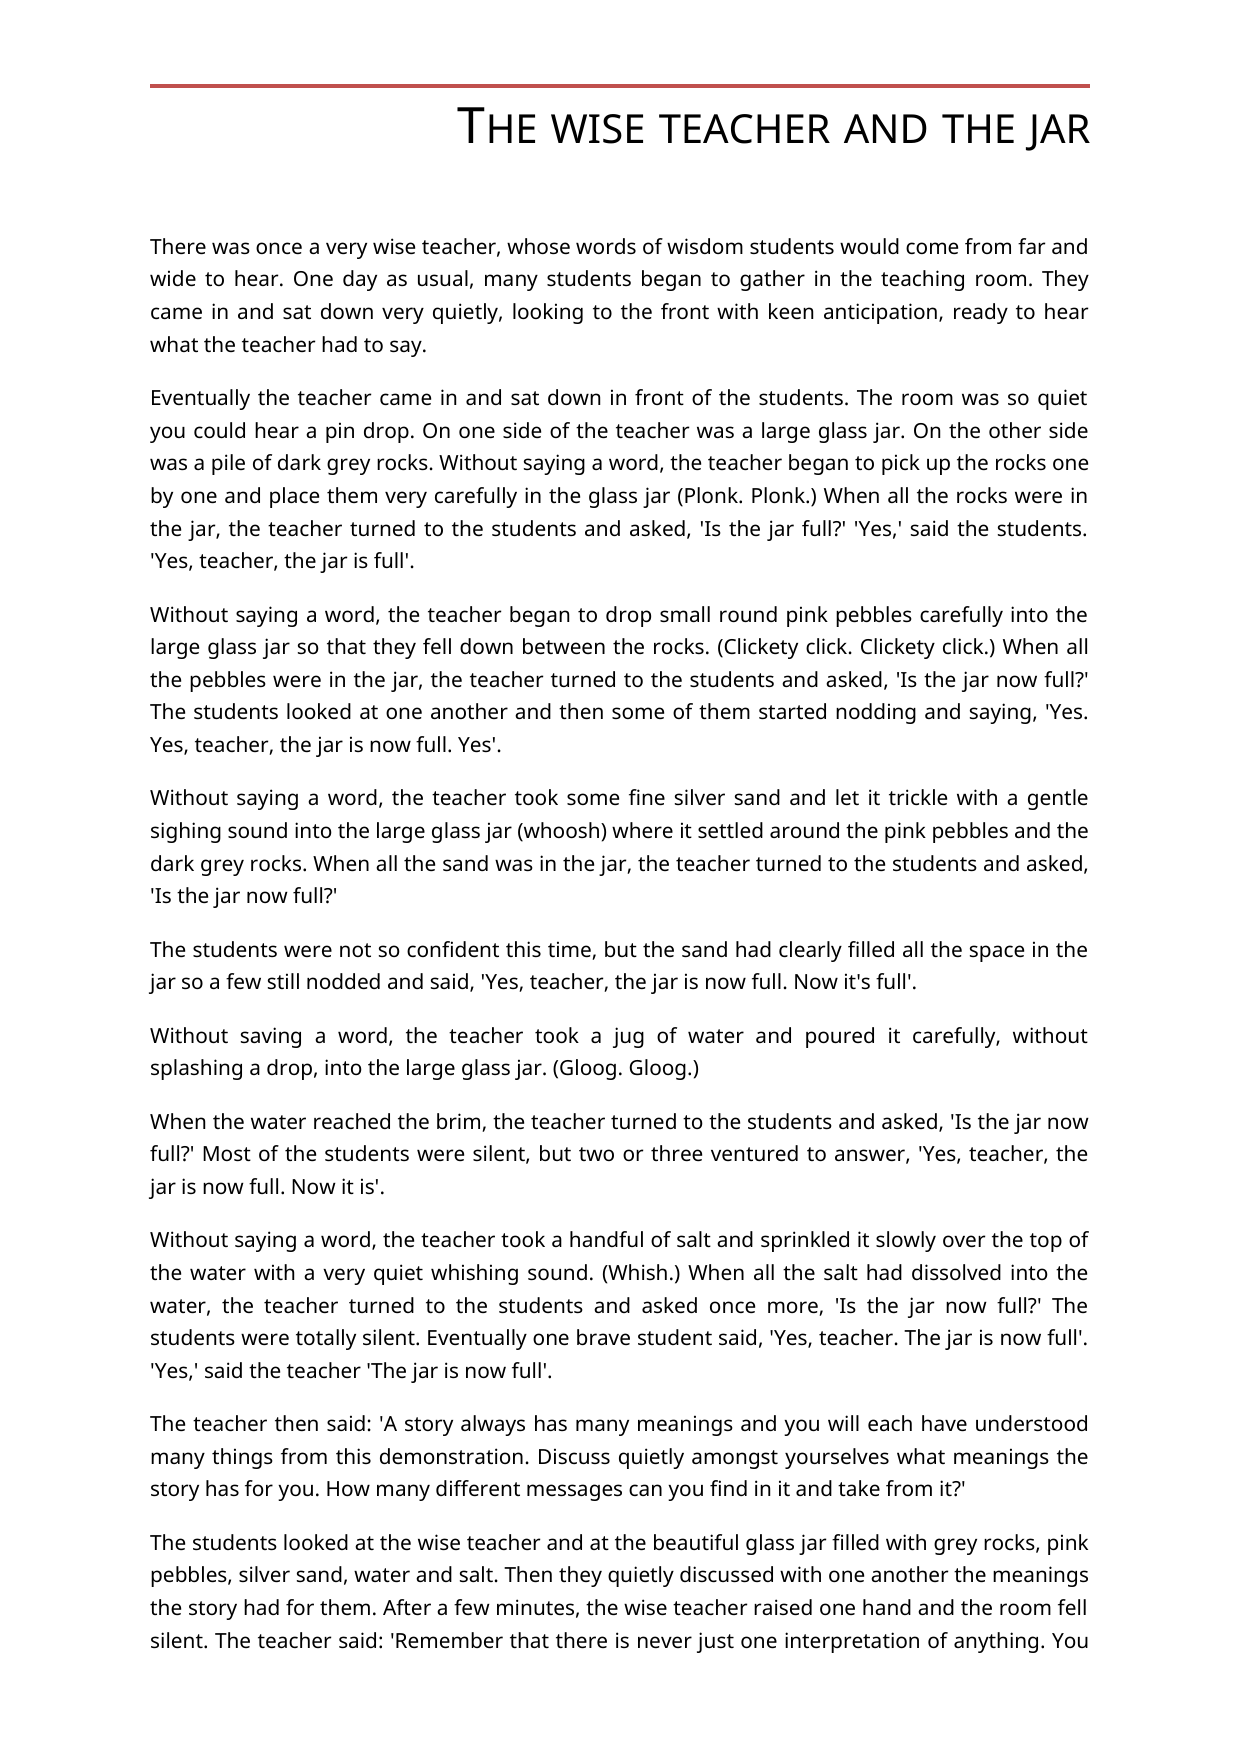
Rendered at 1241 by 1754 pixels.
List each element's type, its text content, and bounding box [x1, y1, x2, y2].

text Eventually the teacher came in and sat down in front of the students. The room was so quiet you could hear a pin drop. On one side of the teacher was a large glass jar. On the other side was a pile of dark grey rocks. Without saying a word, the teacher began to pick up the rocks one by one and place them very carefully in the glass jar (Plonk. Plonk.) When all the rocks were in the jar, the teacher turned to the students and asked, 'Is the jar full?' 'Yes,' said the students. 'Yes, teacher, the jar is full'. [150, 383, 1090, 575]
text Without saving a word, the teacher took a jug of water and poured it carefully, without splashing a drop, into the large glass jar. (Gloog. Gloog.) [150, 1021, 1090, 1082]
text The teacher then said: 'A story always has many meanings and you will each have understood many things from this demonstration. Discuss quietly amongst yourselves what meanings the story has for you. How many different messages can you find in it and take from it?' [150, 1409, 1090, 1503]
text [150, 1528, 1090, 1654]
text The students were not so confident this time, but the sand had clearly filled all the space in the jar so a few still nodded and said, 'Yes, teacher, the jar is now full. Now it's full'. [150, 935, 1090, 996]
text There was once a very wise teacher, whose words of wisdom students would come from far and wide to hear. One day as usual, many students began to gather in the teaching room. They came in and sat down very quietly, looking to the front with keen anticipation, ready to hear what the teacher had to say. [150, 232, 1090, 358]
title The wise teacher and the jar [150, 88, 1090, 158]
text Without saying a word, the teacher took a handful of salt and sprinkled it slowly over the top of the water with a very quiet whishing sound. (Whish.) When all the salt had dissolved into the water, the teacher turned to the students and asked once more, 'Is the jar now full?' The students were totally silent. Eventually one brave student said, 'Yes, teacher. The jar is now full'. 'Yes,' said the teacher 'The jar is now full'. [150, 1226, 1090, 1384]
text Without saying a word, the teacher took some fine silver sand and let it trickle with a gentle sighing sound into the large glass jar (whoosh) where it settled around the pink pebbles and the dark grey rocks. When all the sand was in the jar, the teacher turned to the students and asked, 'Is the jar now full?' [150, 783, 1090, 910]
text Without saying a word, the teacher began to drop small round pink pebbles carefully into the large glass jar so that they fell down between the rocks. (Clickety click. Clickety click.) When all the pebbles were in the jar, the teacher turned to the students and asked, 'Is the jar now full?' The students looked at one another and then some of them started nodding and saying, 'Yes. Yes, teacher, the jar is now full. Yes'. [150, 600, 1090, 758]
text When the water reached the brim, the teacher turned to the students and asked, 'Is the jar now full?' Most of the students were silent, but two or three ventured to answer, 'Yes, teacher, the jar is now full. Now it is'. [150, 1107, 1090, 1201]
